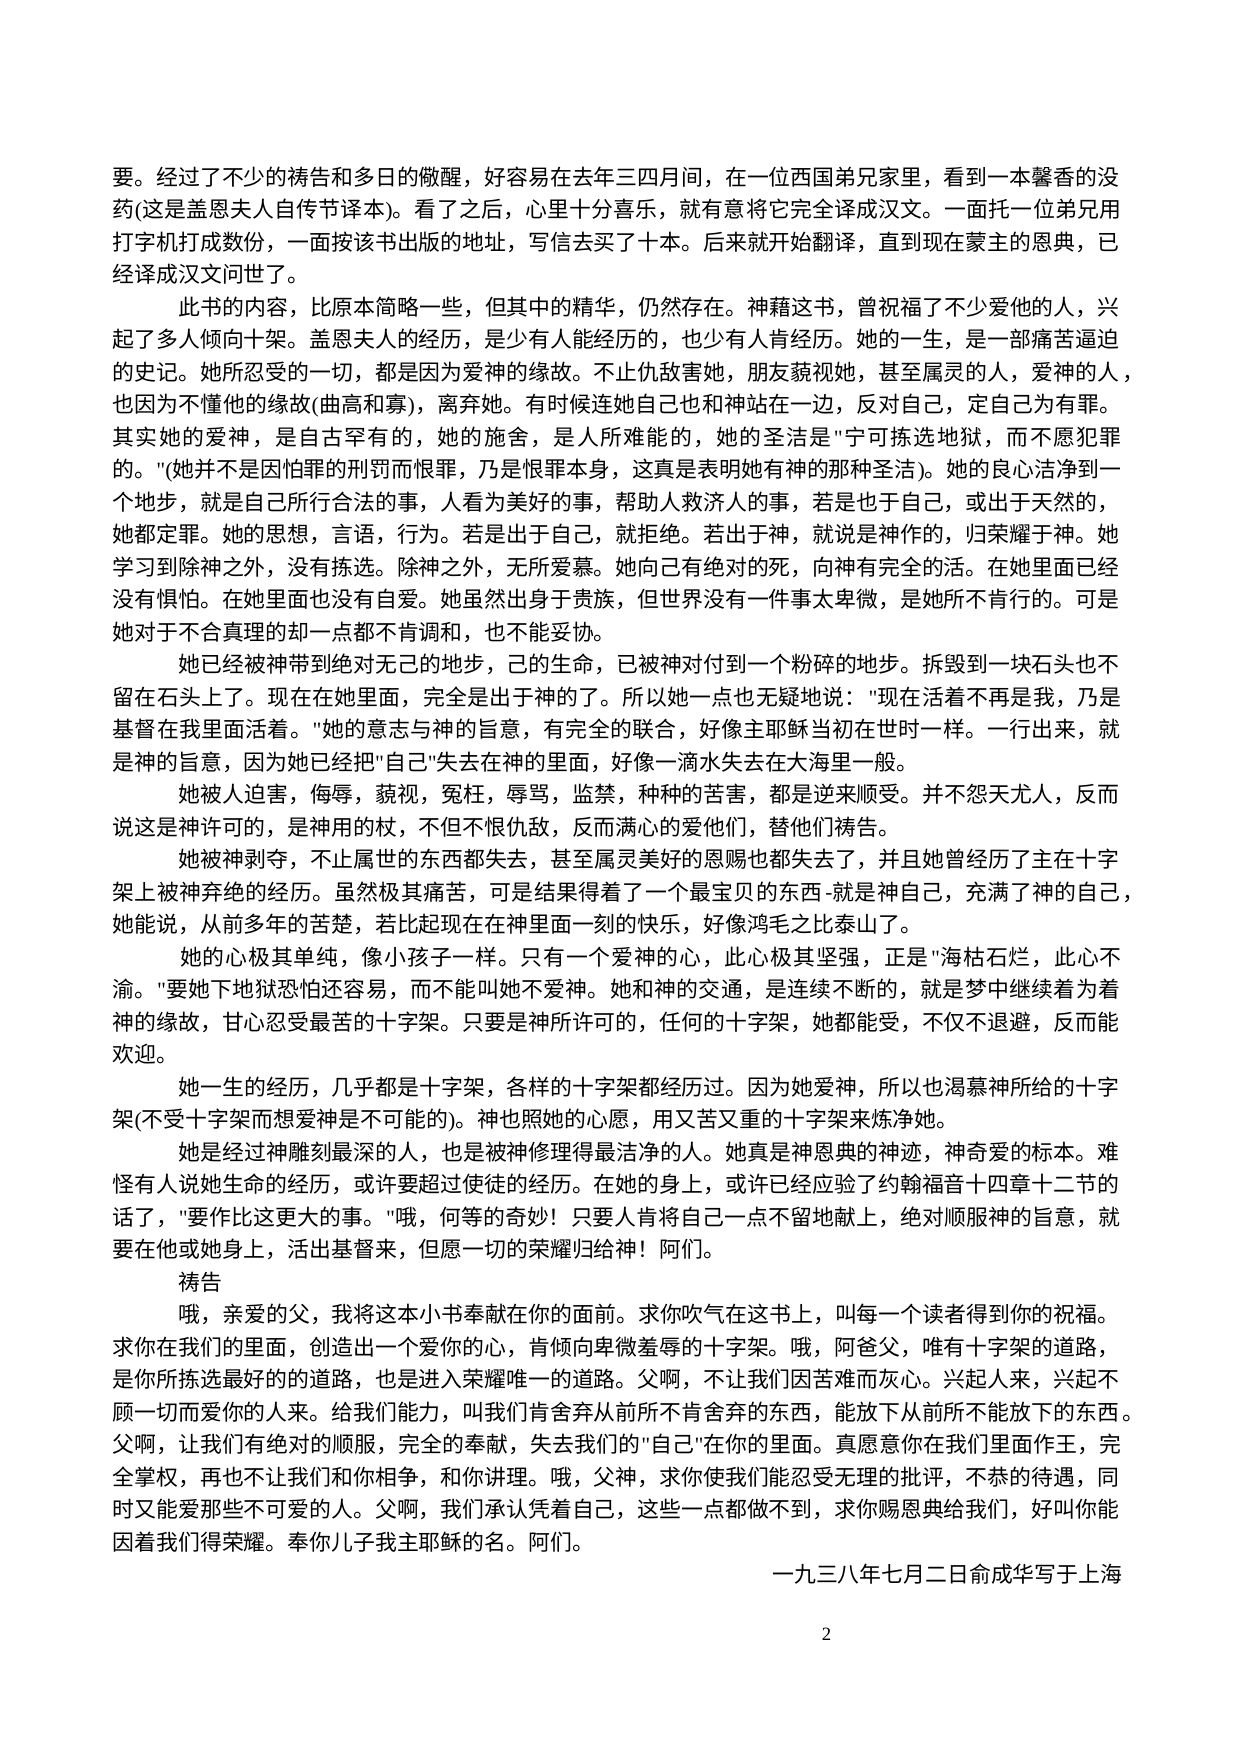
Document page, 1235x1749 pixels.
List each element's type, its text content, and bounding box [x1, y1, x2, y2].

text 她已经被神带到绝对无己的地步，己的生命，已被神对付到一个粉碎的地步。拆毁到一块石头也不留在石头上了。现在在她里面，完全是出于神的了。所以她一点也无疑地说："现在活着不再是我，乃是基督在我里面活着。"她的意志与神的旨意，有完全的联合，好像主耶稣当初在世时一样。一行出来，就是神的旨意，因为她已经把"自己"失去在神的里面，好像一滴水失去在大海里一般。 [112, 647, 1122, 777]
text 她的心极其单纯，像小孩子一样。只有一个爱神的心，此心极其坚强，正是"海枯石烂，此心不渝。"要她下地狱恐怕还容易，而不能叫她不爱神。她和神的交通，是连续不断的，就是梦中继续着为着神的缘故，甘心忍受最苦的十字架。只要是神所许可的，任何的十字架，她都能受，不仅不退避，反而能欢迎。 [112, 939, 1122, 1069]
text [112, 159, 1122, 289]
text 一九三八年七月二日俞成华写于上海 [112, 1557, 1122, 1589]
text 她一生的经历，几乎都是十字架，各样的十字架都经历过。因为她爱神，所以也渴慕神所给的十字架(不受十字架而想爱神是不可能的)。神也照她的心愿，用又苦又重的十字架来炼净她。 [112, 1069, 1122, 1134]
text 哦，亲爱的父，我将这本小书奉献在你的面前。求你吹气在这书上，叫每一个读者得到你的祝福。求你在我们的里面，创造出一个爱你的心，肯倾向卑微羞辱的十字架。哦，阿爸父，唯有十字架的道路，是你所拣选最好的的道路，也是进入荣耀唯一的道路。父啊，不让我们因苦难而灰心。兴起人来，兴起不顾一切而爱你的人来。给我们能力，叫我们肯舍弃从前所不肯舍弃的东西，能放下从前所不能放下的东西。父啊，让我们有绝对的顺服，完全的奉献，失去我们的"自己"在你的里面。真愿意你在我们里面作王，完全掌权，再也不让我们和你相争，和你讲理。哦，父神，求你使我们能忍受无理的批评，不恭的待遇，同时又能爱那些不可爱的人。父啊，我们承认凭着自己，这些一点都做不到，求你赐恩典给我们，好叫你能因着我们得荣耀。奉你儿子我主耶稣的名。阿们。 [112, 1297, 1122, 1557]
text 她被神剥夺，不止属世的东西都失去，甚至属灵美好的恩赐也都失去了，并且她曾经历了主在十字架上被神弃绝的经历。虽然极其痛苦，可是结果得着了一个最宝贝的东西‑就是神自己，充满了神的自己，她能说，从前多年的苦楚，若比起现在在神里面一刻的快乐，好像鸿毛之比泰山了。 [112, 842, 1122, 939]
text 祷告 [112, 1264, 1122, 1297]
text 她被人迫害，侮辱，藐视，冤枉，辱骂，监禁，种种的苦害，都是逆来顺受。并不怨天尤人，反而说这是神许可的，是神用的杖，不但不恨仇敌，反而满心的爱他们，替他们祷告。 [112, 777, 1122, 842]
text 此书的内容，比原本简略一些，但其中的精华，仍然存在。神藉这书，曾祝福了不少爱他的人，兴起了多人倾向十架。盖恩夫人的经历，是少有人能经历的，也少有人肯经历。她的一生，是一部痛苦逼迫的史记。她所忍受的一切，都是因为爱神的缘故。不止仇敌害她，朋友藐视她，甚至属灵的人，爱神的人，也因为不懂他的缘故(曲高和寡)，离弃她。有时候连她自己也和神站在一边，反对自己，定自己为有罪。其实她的爱神，是自古罕有的，她的施舍，是人所难能的，她的圣洁是"宁可拣选地狱，而不愿犯罪的。"(她并不是因怕罪的刑罚而恨罪，乃是恨罪本身，这真是表明她有神的那种圣洁)。她的良心洁净到一个地步，就是自己所行合法的事，人看为美好的事，帮助人救济人的事，若是也于自己，或出于天然的，她都定罪。她的思想，言语，行为。若是出于自己，就拒绝。若出于神，就说是神作的，归荣耀于神。她学习到除神之外，没有拣选。除神之外，无所爱慕。她向己有绝对的死，向神有完全的活。在她里面已经没有惧怕。在她里面也没有自爱。她虽然出身于贵族，但世界没有一件事太卑微，是她所不肯行的。可是她对于不合真理的却一点都不肯调和，也不能妥协。 [112, 289, 1122, 647]
text 她是经过神雕刻最深的人，也是被神修理得最洁净的人。她真是神恩典的神迹，神奇爱的标本。难怪有人说她生命的经历，或许要超过使徒的经历。在她的身上，或许已经应验了约翰福音十四章十二节的话了，"要作比这更大的事。"哦，何等的奇妙！只要人肯将自己一点不留地献上，绝对顺服神的旨意，就要在他或她身上，活出基督来，但愿一切的荣耀归给神！阿们。 [112, 1134, 1122, 1264]
